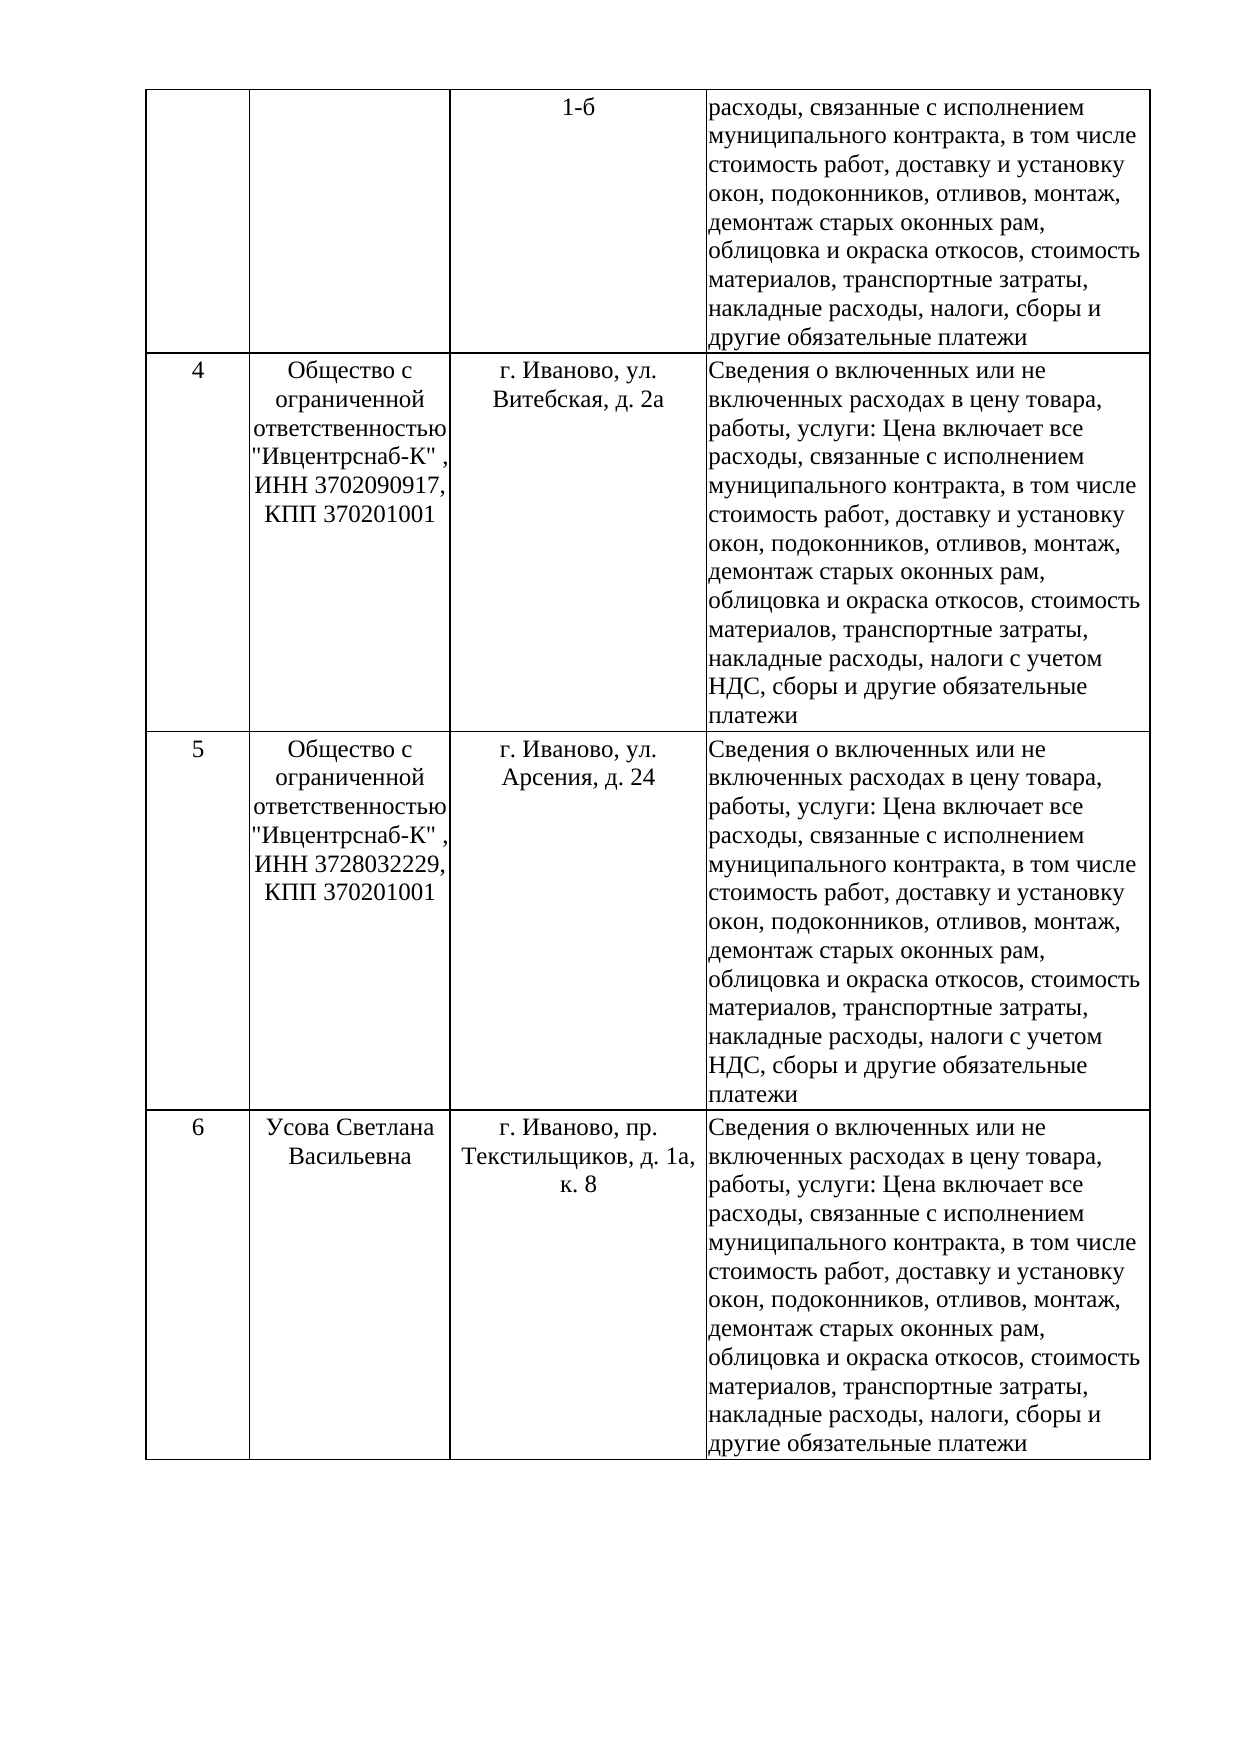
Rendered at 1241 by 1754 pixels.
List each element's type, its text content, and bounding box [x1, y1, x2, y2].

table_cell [250, 90, 449, 352]
table_cell 4 [147, 354, 249, 731]
table_cell 5 [147, 732, 249, 1109]
table_cell г. Иваново, пр. Текстильщиков, д. 1а, к. 8 [451, 1111, 706, 1459]
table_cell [707, 90, 1149, 352]
table_cell Сведения о включенных или не включенных расходах в цену товара, работы, услуги: Цена включает все расходы, связанные с исполнением муниципального контракта, в том числе стоимость работ, доставку и установку окон, подоконников, отливов, монтаж, демонтаж старых оконных рам, облицовка и окраска откосов, стоимость материалов, транспортные затраты, накладные расходы, налоги с учетом НДС, сборы и другие обязательные платежи [707, 732, 1149, 1109]
table_cell 3 [147, 90, 249, 352]
table_cell г. Иваново, ул. Арсения, д. 24 [451, 732, 706, 1109]
table_cell 6 [147, 1111, 249, 1459]
table_cell Общество с ограниченной ответственностью "Ивцентрснаб-К" , ИНН 3702090917, КПП 370201001 [250, 354, 449, 731]
table_cell Сведения о включенных или не включенных расходах в цену товара, работы, услуги: Цена включает все расходы, связанные с исполнением муниципального контракта, в том числе стоимость работ, доставку и установку окон, подоконников, отливов, монтаж, демонтаж старых оконных рам, облицовка и окраска откосов, стоимость материалов, транспортные затраты, накладные расходы, налоги с учетом НДС, сборы и другие обязательные платежи [707, 354, 1149, 731]
table_cell г. Иваново, ул. Витебская, д. 2а [451, 354, 706, 731]
table_cell Усова Светлана Васильевна [250, 1111, 449, 1459]
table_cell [451, 90, 706, 352]
table_cell Общество с ограниченной ответственностью "Ивцентрснаб-К" , ИНН 3728032229, КПП 370201001 [250, 732, 449, 1109]
